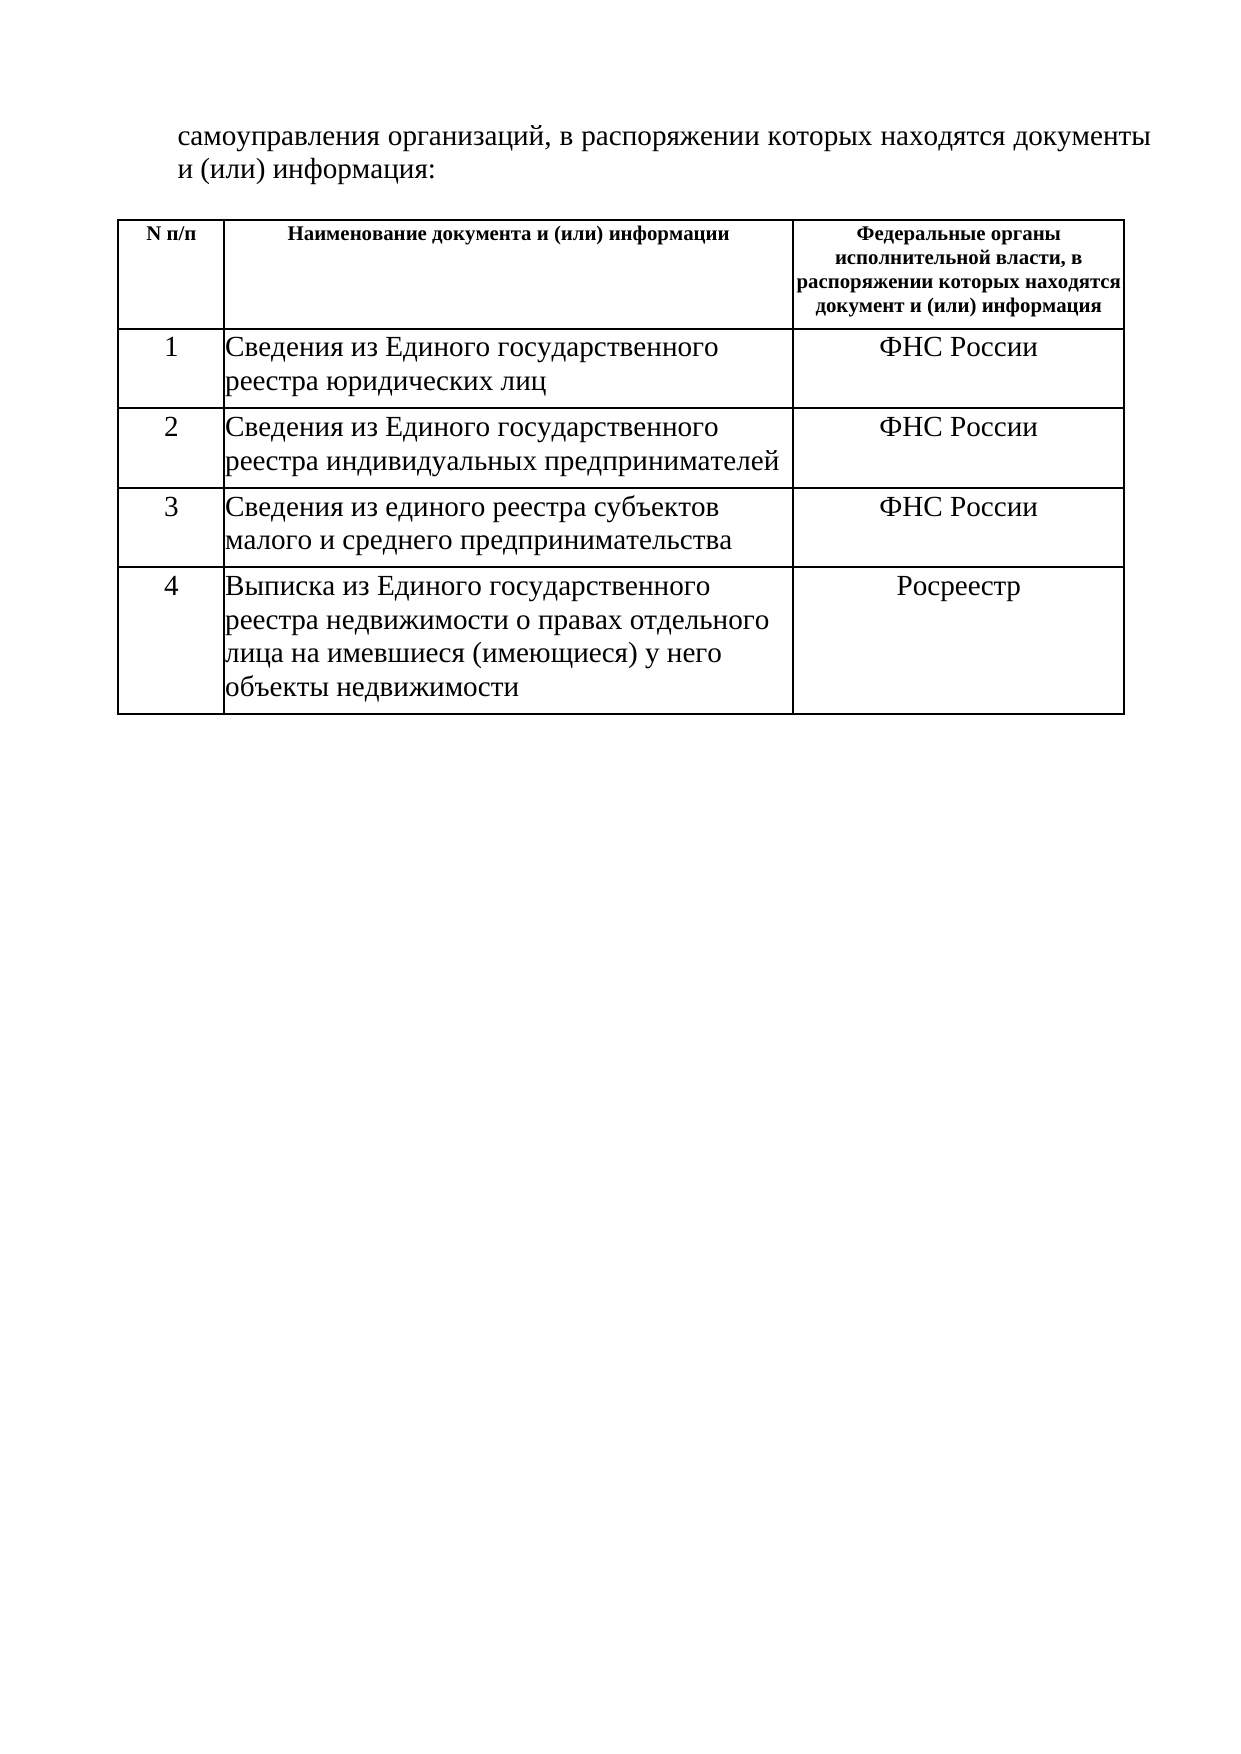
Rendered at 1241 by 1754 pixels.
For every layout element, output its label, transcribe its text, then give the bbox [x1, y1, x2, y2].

table_cell 2 [119, 409, 223, 487]
table_cell Выписка из Единого государственного реестра недвижимости о правах отдельного лица на имевшиеся (имеющиеся) у него объекты недвижимости [225, 568, 792, 713]
table_header Наименование документа и (или) информации [225, 221, 792, 327]
table_header N п/п [119, 221, 223, 327]
table_cell Сведения из единого реестра субъектов малого и среднего предпринимательства [225, 489, 792, 566]
table_header Федеральные органы исполнительной власти, в распоряжении которых находятся документ и (или) информация [794, 221, 1123, 327]
table_cell ФНС России [794, 330, 1123, 407]
table_cell Сведения из Единого государственного реестра индивидуальных предпринимателей [225, 409, 792, 487]
table_cell Росреестр [794, 568, 1123, 713]
table_cell Сведения из Единого государственного реестра юридических лиц [225, 330, 792, 407]
table_cell 1 [119, 330, 223, 407]
table_cell 3 [119, 489, 223, 566]
table_cell ФНС России [794, 489, 1123, 566]
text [177, 118, 1152, 185]
table_cell 4 [119, 568, 223, 713]
table_cell ФНС России [794, 409, 1123, 487]
